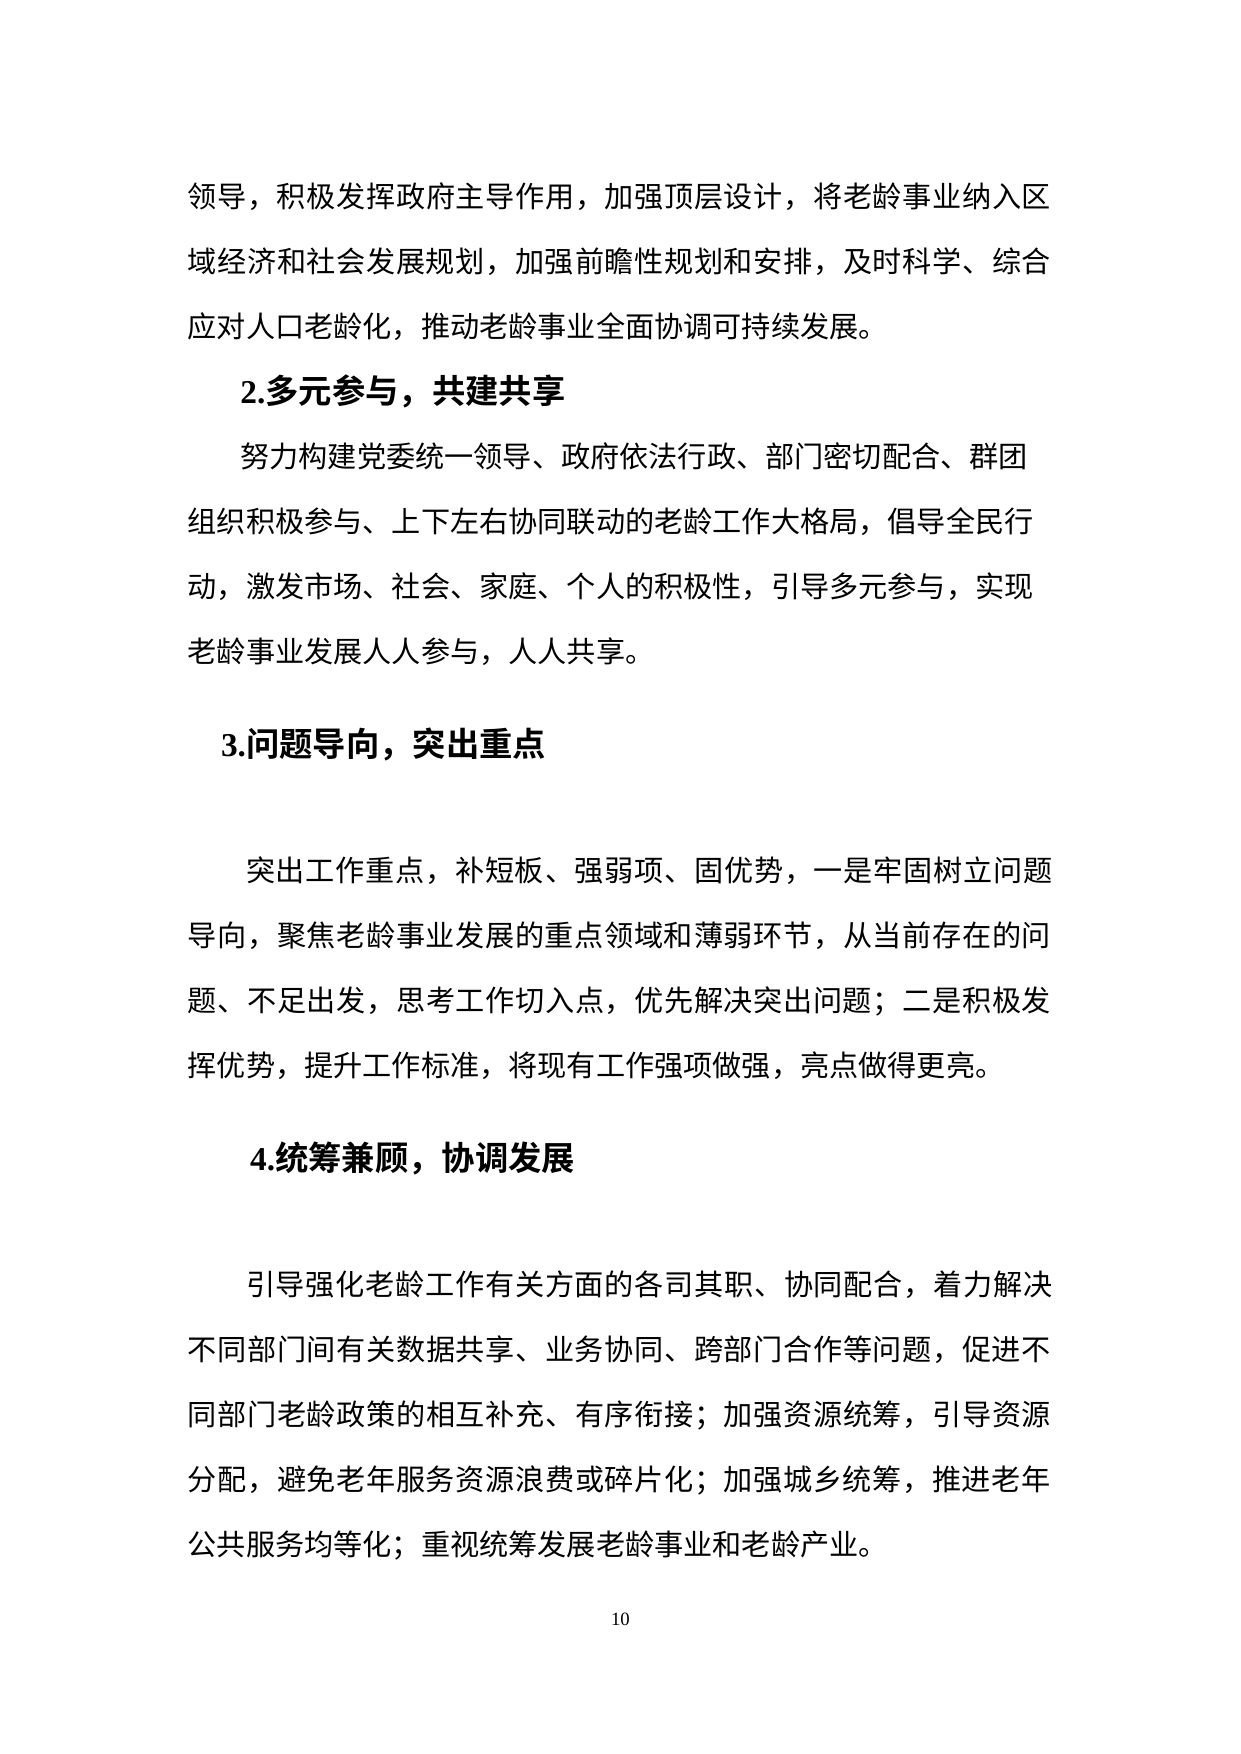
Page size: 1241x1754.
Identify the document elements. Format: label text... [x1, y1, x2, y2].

text 引导强化老龄工作有关方面的各司其职、协同配合，着力解决不同部门间有关数据共享、业务协同、跨部门合作等问题，促进不同部门老龄政策的相互补充、有序衔接；加强资源统筹，引导资源分配，避免老年服务资源浪费或碎片化；加强城乡统筹，推进老年公共服务均等化；重视统筹发展老龄事业和老龄产业。 [187, 1251, 1053, 1576]
subtitle 3.问题导向，突出重点 [187, 709, 1053, 774]
text 努力构建党委统一领导、政府依法行政、部门密切配合、群团组织积极参与、上下左右协同联动的老龄工作大格局，倡导全民行动，激发市场、社会、家庭、个人的积极性，引导多元参与，实现老龄事业发展人人参与，人人共享。 [187, 422, 1053, 682]
text 2.多元参与，共建共享 [187, 357, 1053, 422]
subtitle 4.统筹兼顾，协调发展 [250, 1123, 1053, 1188]
text 突出工作重点，补短板、强弱项、固优势，一是牢固树立问题导向，聚焦老龄事业发展的重点领域和薄弱环节，从当前存在的问题、不足出发，思考工作切入点，优先解决突出问题；二是积极发挥优势，提升工作标准，将现有工作强项做强，亮点做得更亮。 [187, 836, 1053, 1096]
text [187, 162, 1053, 357]
